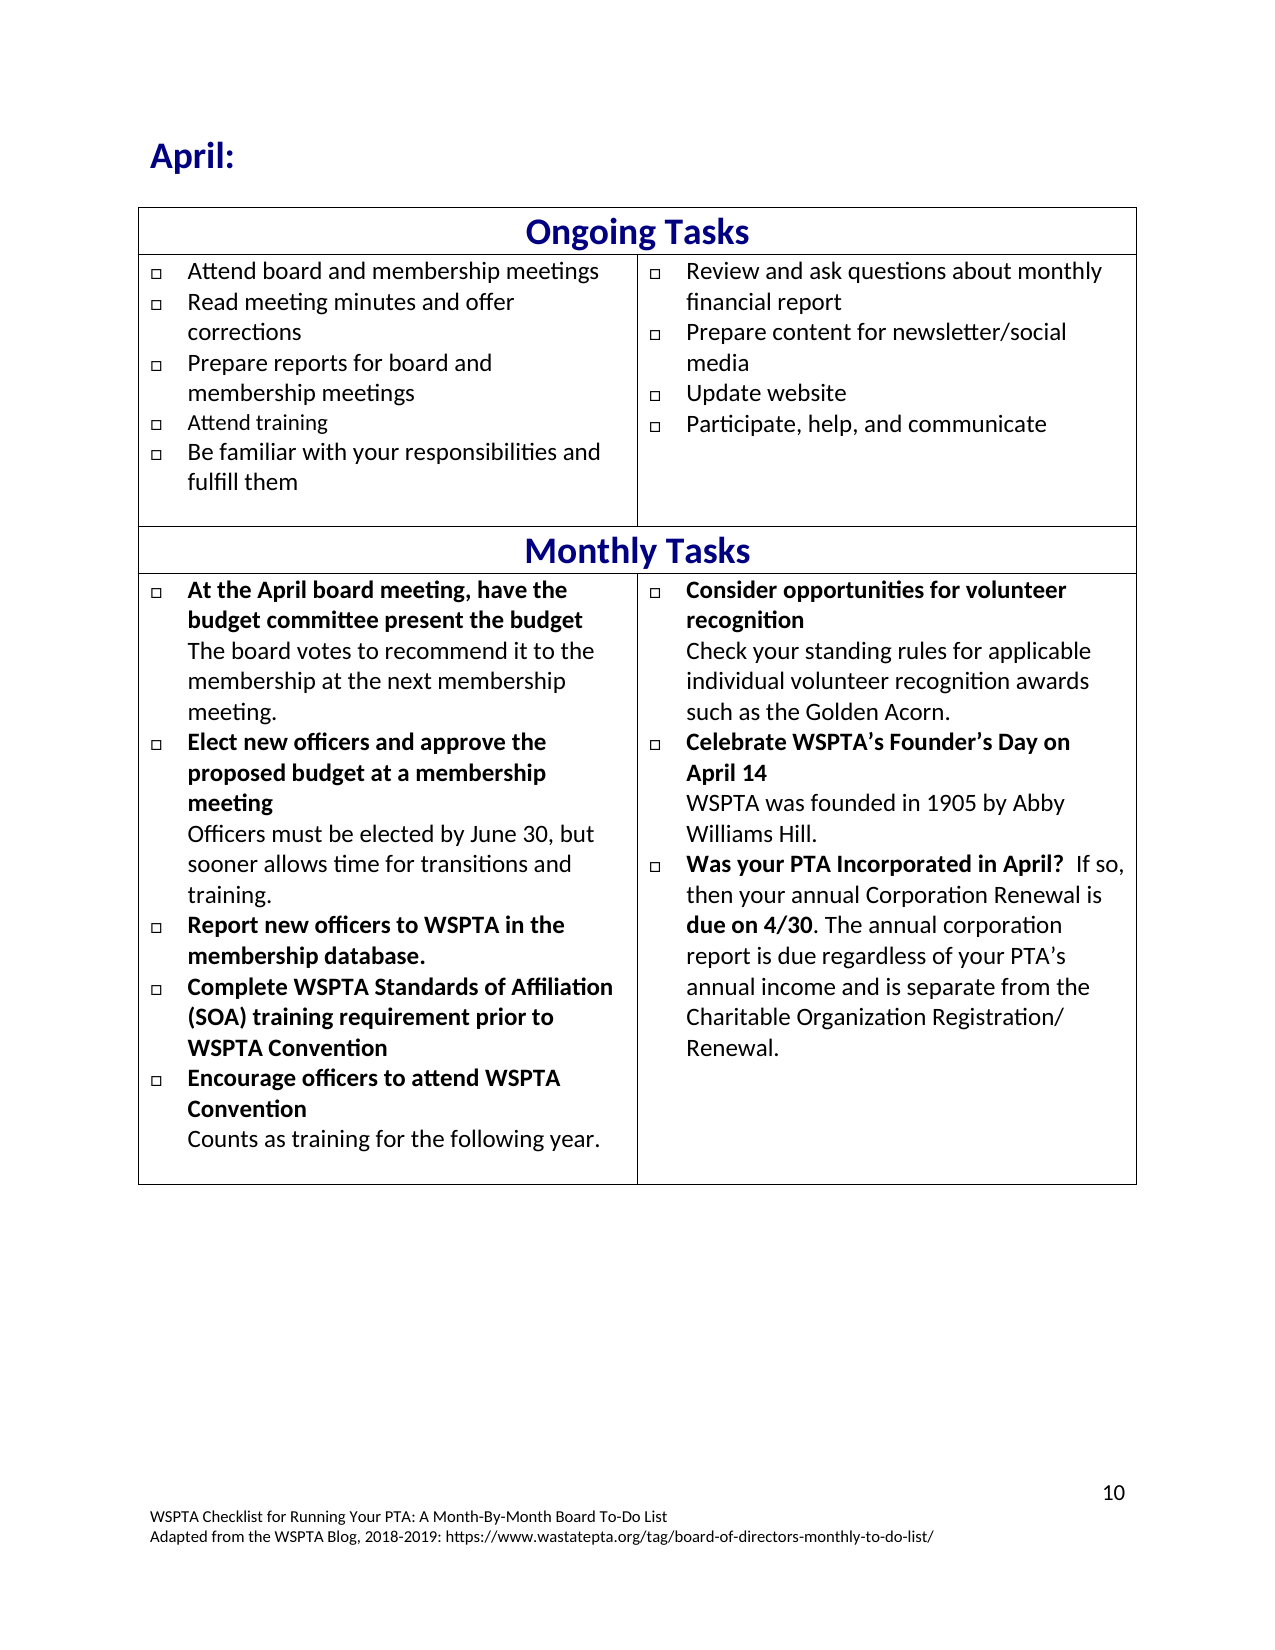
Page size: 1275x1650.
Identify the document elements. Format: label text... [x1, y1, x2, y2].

table_cell Monthly Tasks [139, 527, 1136, 573]
text April: [150, 132, 1125, 178]
table_cell Attend board and membership meetings Read meeting minutes and offer corrections Prepare reports for board and membership meetings Attend training Be familiar with your responsibilities and fulfill them [139, 255, 637, 526]
table_cell Review and ask questions about monthly financial report Prepare content for newsletter/social media Update website Participate, help, and communicate [638, 255, 1136, 526]
table_cell At the April board meeting, have the budget committee present the budget The board votes to recommend it to the membership at the next membership meeting. Elect new officers and approve the proposed budget at a membership meeting Officers must be elected by June 30, but sooner allows time for transitions and training. Report new officers to WSPTA in the membership database. Complete WSPTA Standards of Affiliation (SOA) training requirement prior to WSPTA Convention Encourage officers to attend WSPTA Convention Counts as training for the following year. [139, 574, 637, 1184]
table_cell Consider opportunities for volunteer recognition Check your standing rules for applicable individual volunteer recognition awards such as the Golden Acorn. Celebrate WSPTA’s Founder’s Day on April 14 WSPTA was founded in 1905 by Abby Williams Hill. Was your PTA Incorporated in April? If so, then your annual Corporation Renewal is due on 4/30. The annual corporation report is due regardless of your PTA’s annual income and is separate from the Charitable Organization Registration/ Renewal. [638, 574, 1136, 1184]
table_header Ongoing Tasks [139, 208, 1136, 254]
